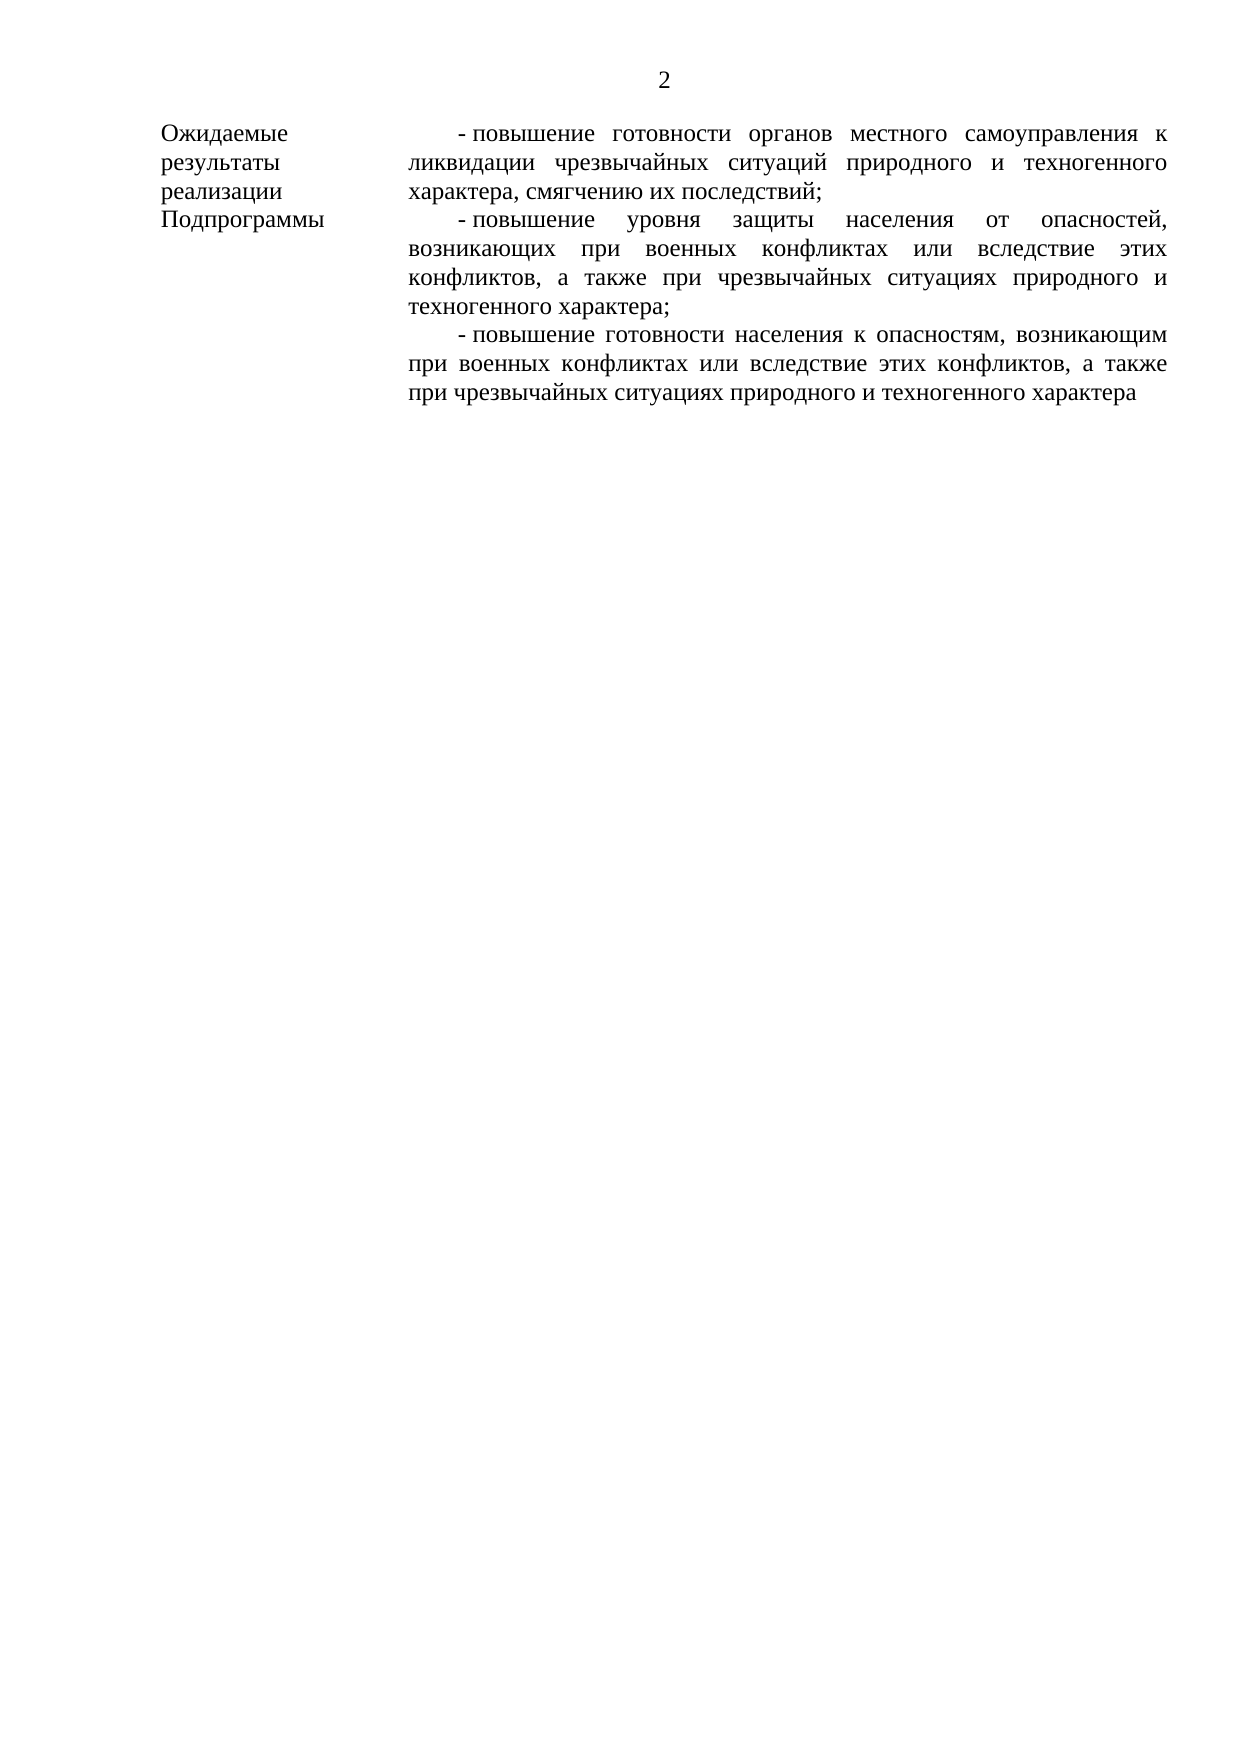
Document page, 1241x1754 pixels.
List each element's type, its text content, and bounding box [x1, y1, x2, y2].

table_cell Ожидаемые результаты реализации Подпрограммы [149, 118, 397, 434]
table_cell - повышение готовности органов местного самоуправления к ликвидации чрезвычайных ситуаций природного и техногенного характера, смягчению их последствий; - повышение уровня защиты населения от опасностей, возникающих при военных конфликтах или вследствие этих конфликтов, а также при чрезвычайных ситуациях природного и техногенного характера; - повышение готовности населения к опасностям, возникающим при военных конфликтах или вследствие этих конфликтов, а также при чрезвычайных ситуациях природного и техногенного характера [397, 118, 1179, 434]
